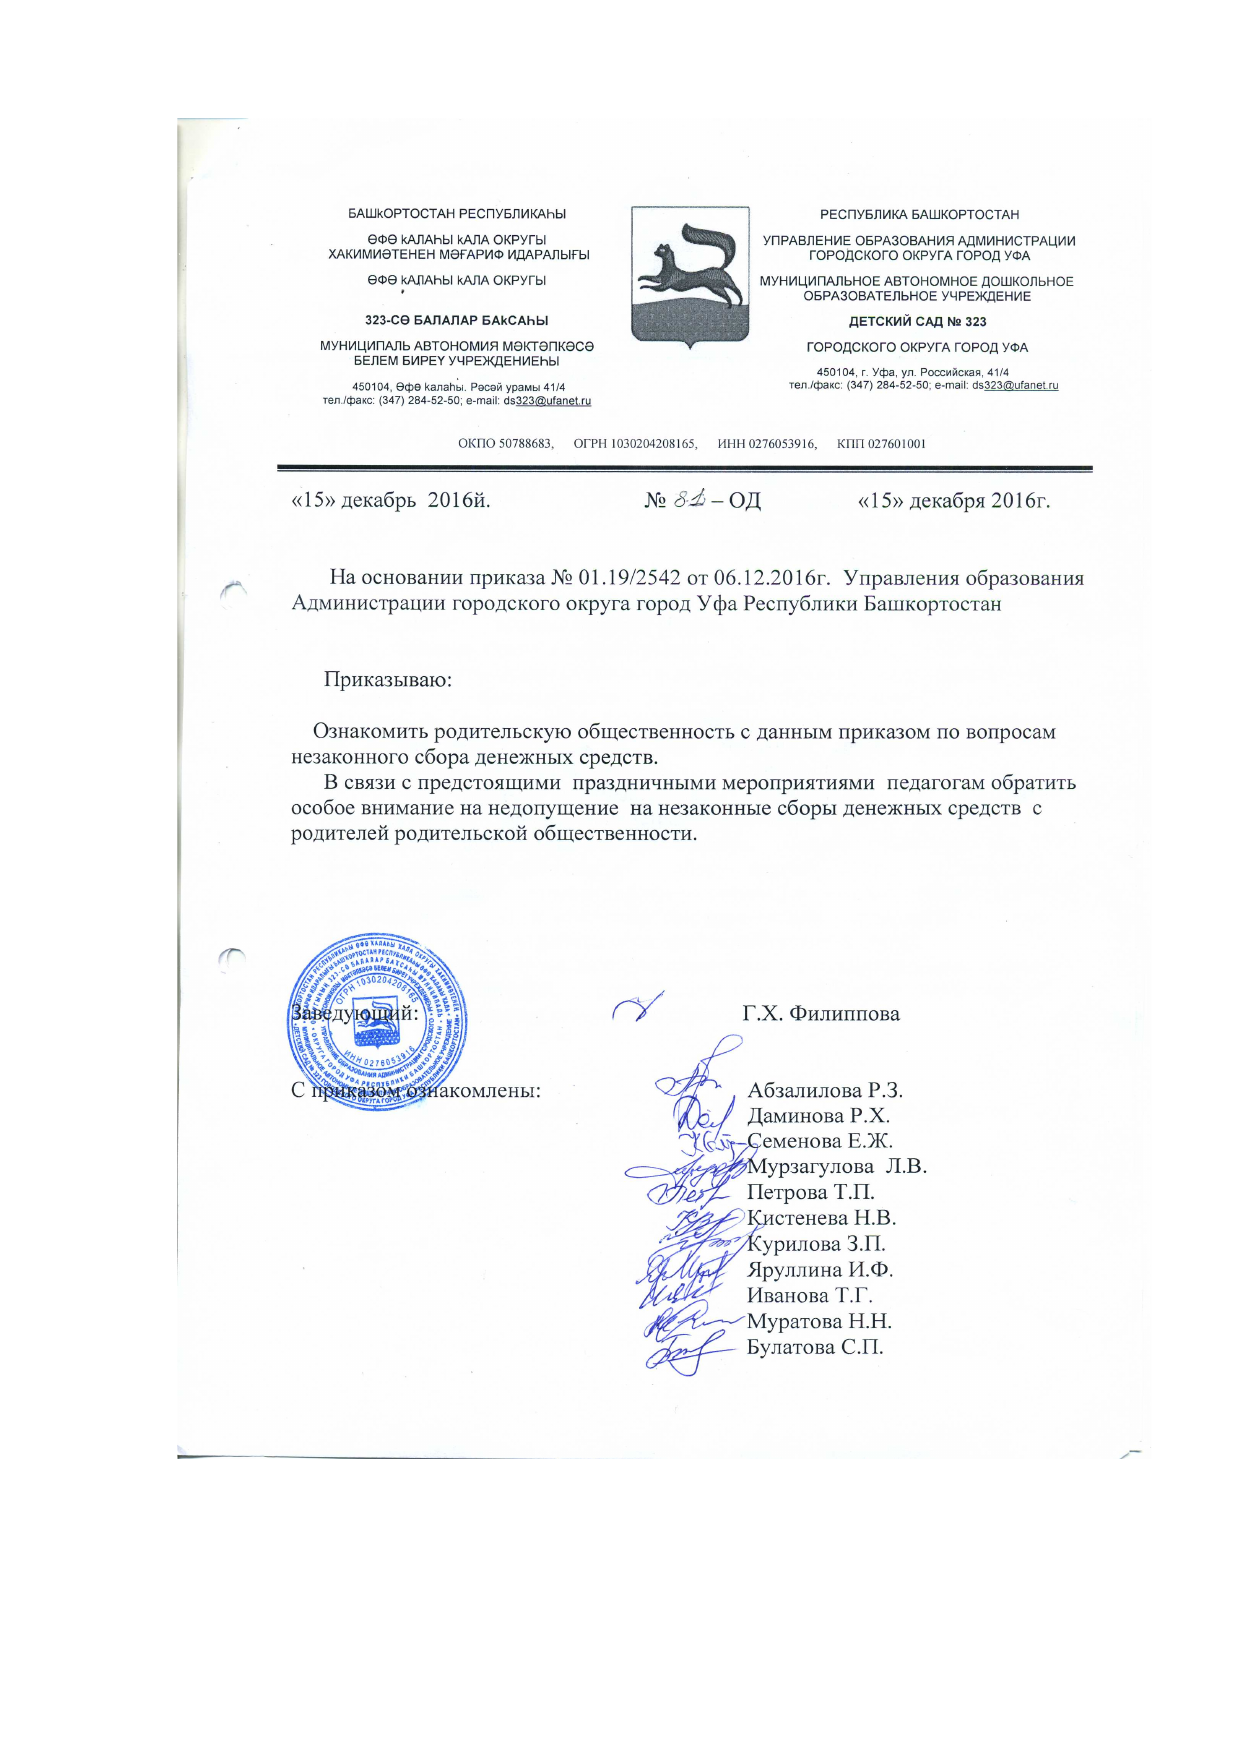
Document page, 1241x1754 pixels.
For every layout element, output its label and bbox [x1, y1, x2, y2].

picture [177, 118, 1152, 1459]
